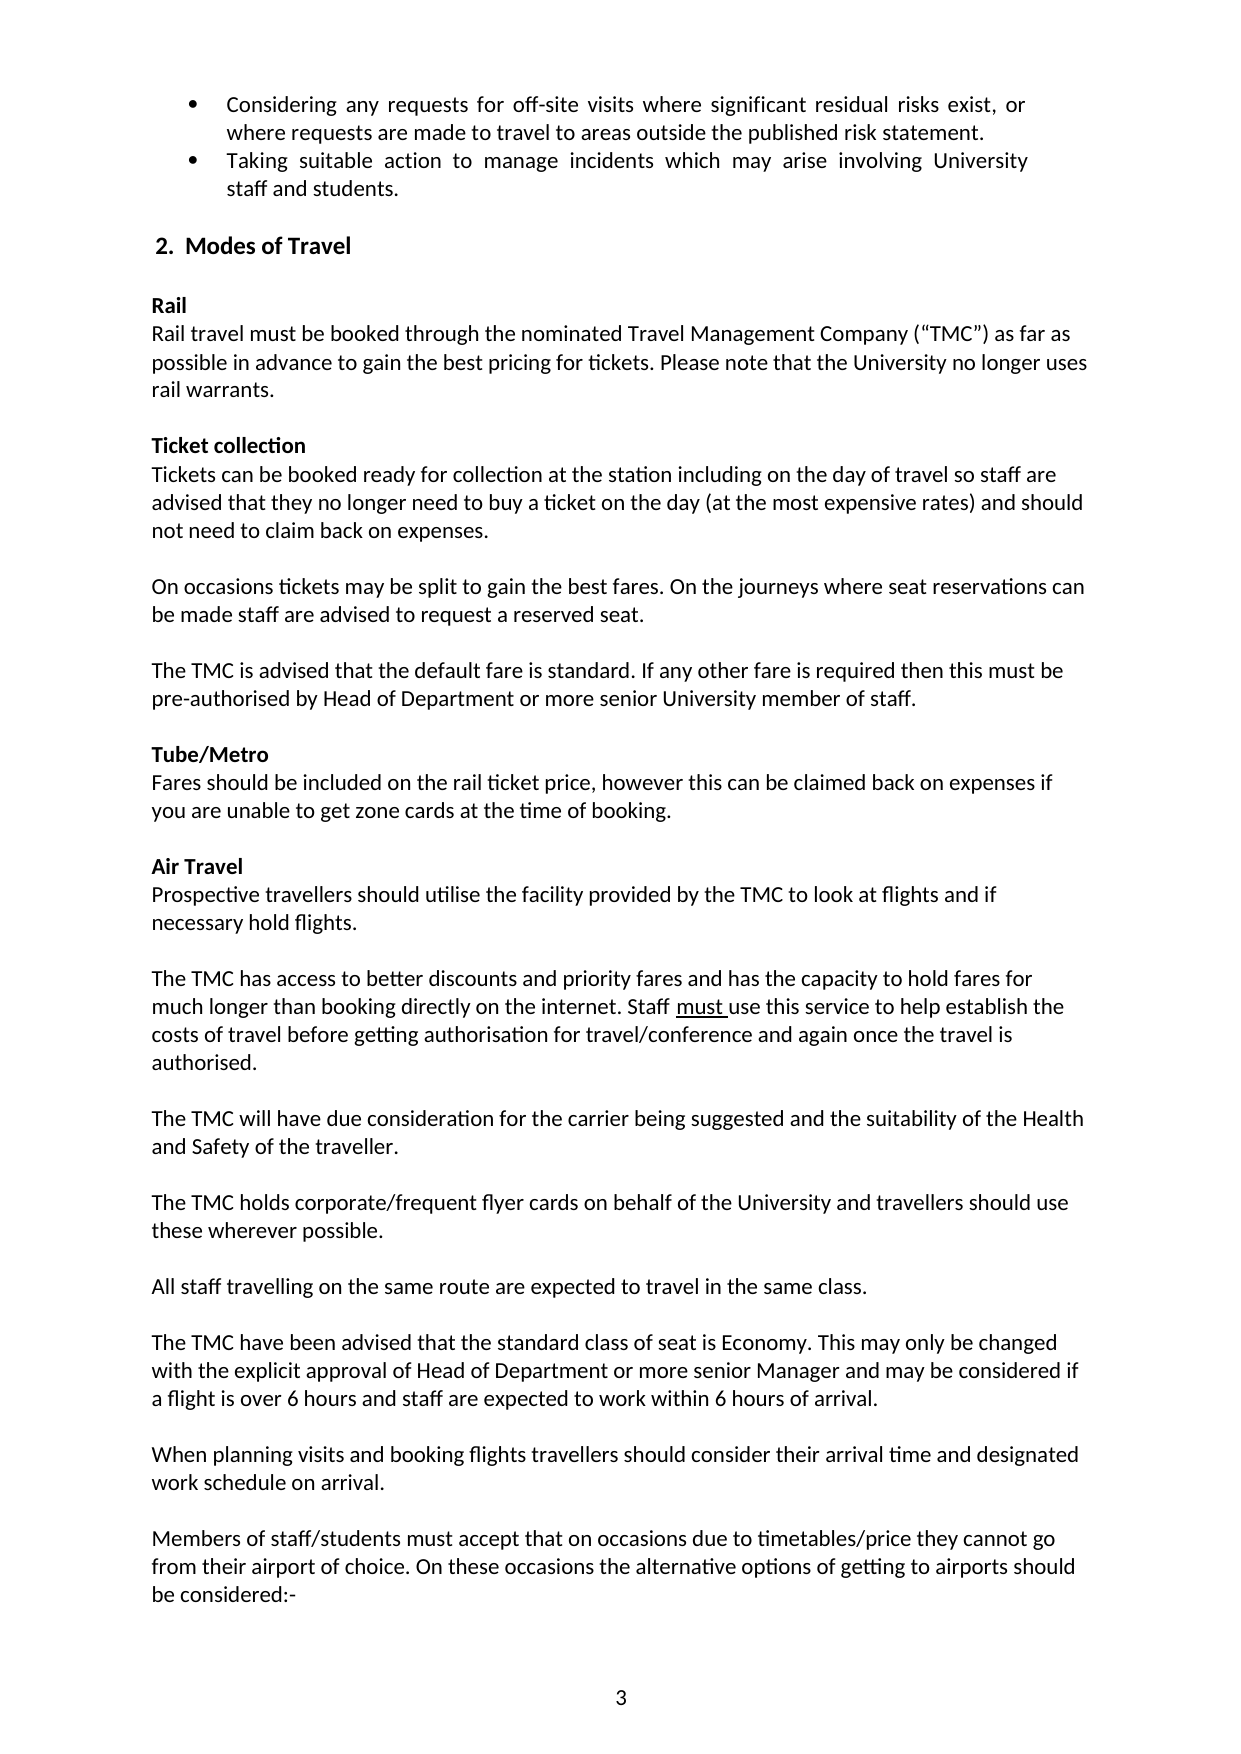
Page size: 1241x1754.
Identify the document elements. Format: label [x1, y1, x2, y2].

table_cell [140, 76, 1102, 1651]
